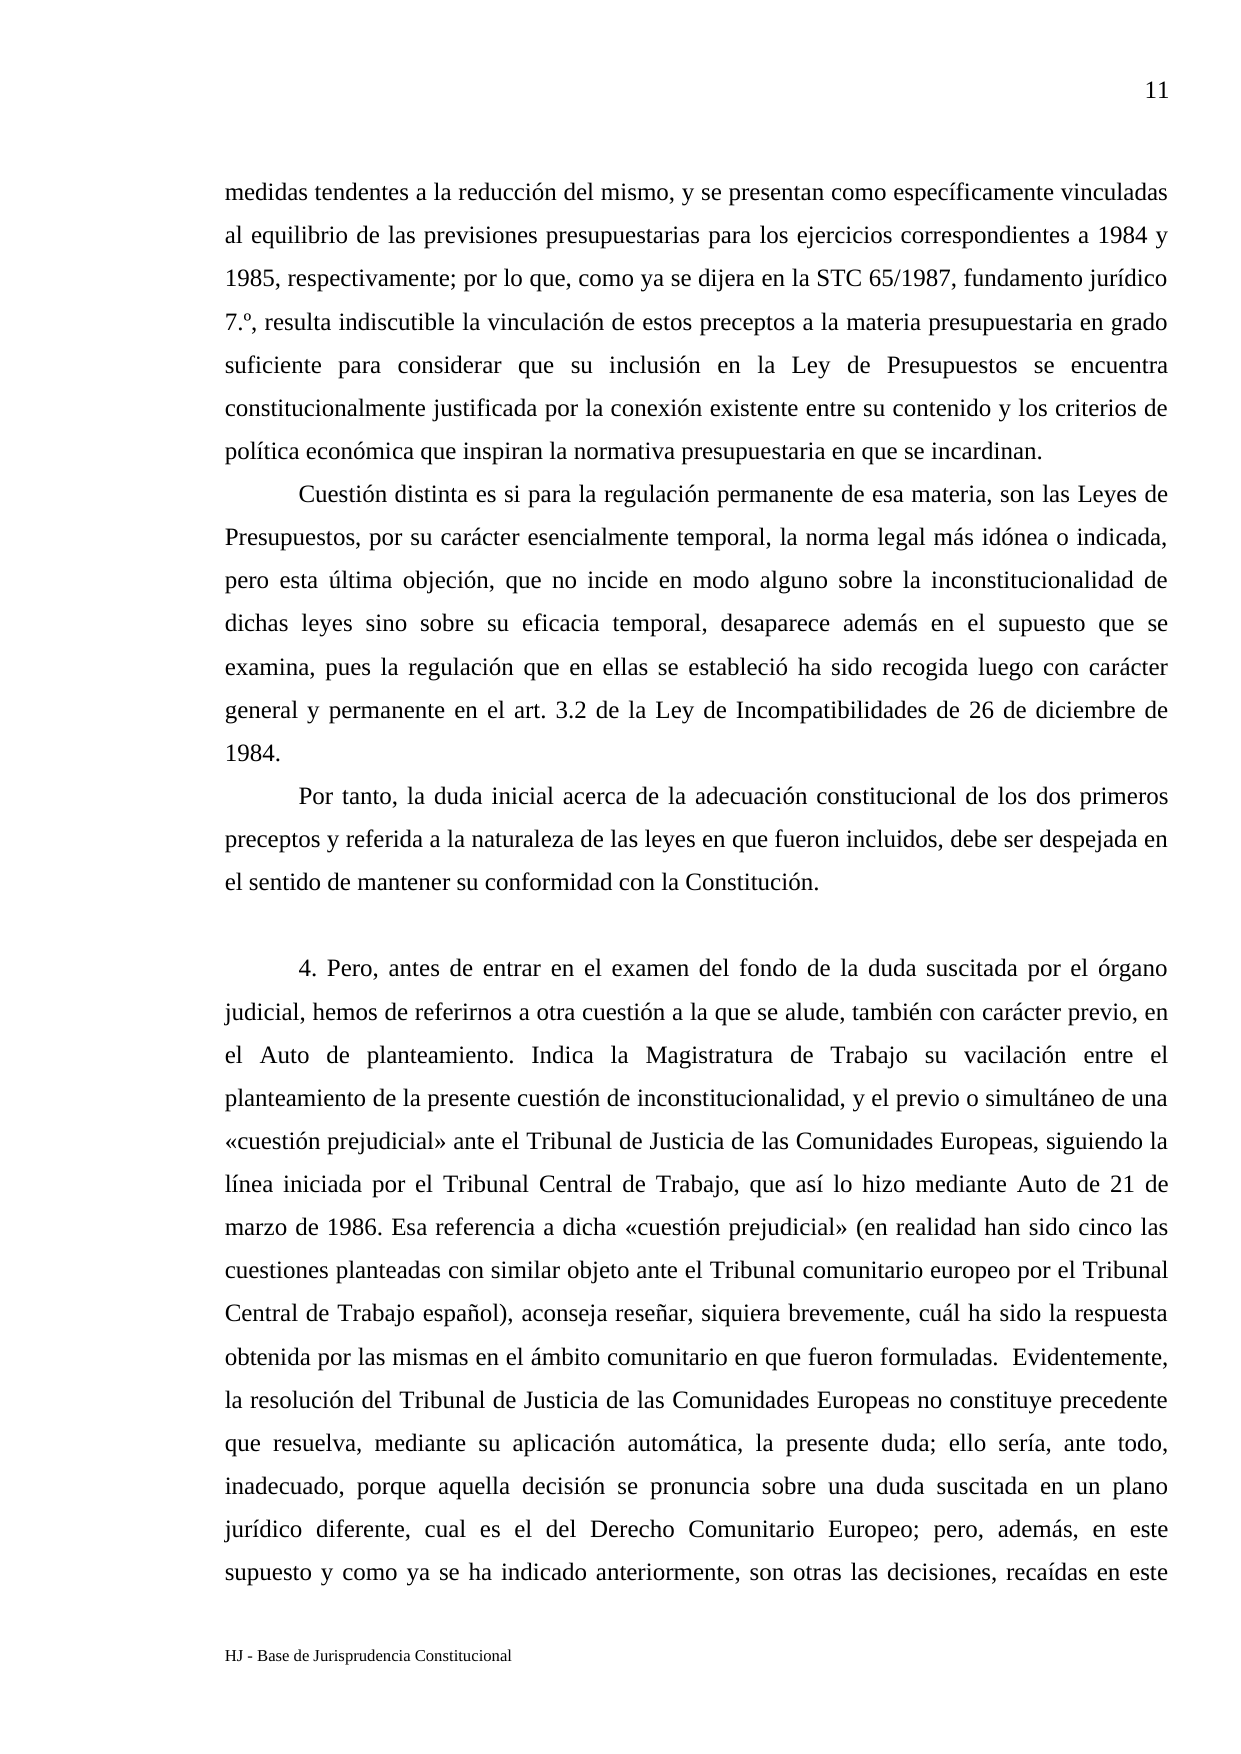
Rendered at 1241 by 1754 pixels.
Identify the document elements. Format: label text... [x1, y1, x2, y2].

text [224, 177, 1169, 465]
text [224, 953, 1169, 1586]
text Cuestión distinta es si para la regulación permanente de esa materia, son las Leyes de Presupuestos, por su carácter esencialmente temporal, la norma legal más idónea o indicada, pero esta última objeción, que no incide en modo alguno sobre la inconstitucionalidad de dichas leyes sino sobre su eficacia temporal, desaparece además en el supuesto que se examina, pues la regulación que en ellas se estableció ha sido recogida luego con carácter general y permanente en el art. 3.2 de la Ley de Incompatibilidades de 26 de diciembre de 1984. [224, 479, 1169, 767]
text Por tanto, la duda inicial acerca de la adecuación constitucional de los dos primeros preceptos y referida a la naturaleza de las leyes en que fueron incluidos, debe ser despejada en el sentido de mantener su conformidad con la Constitución. [224, 781, 1169, 896]
